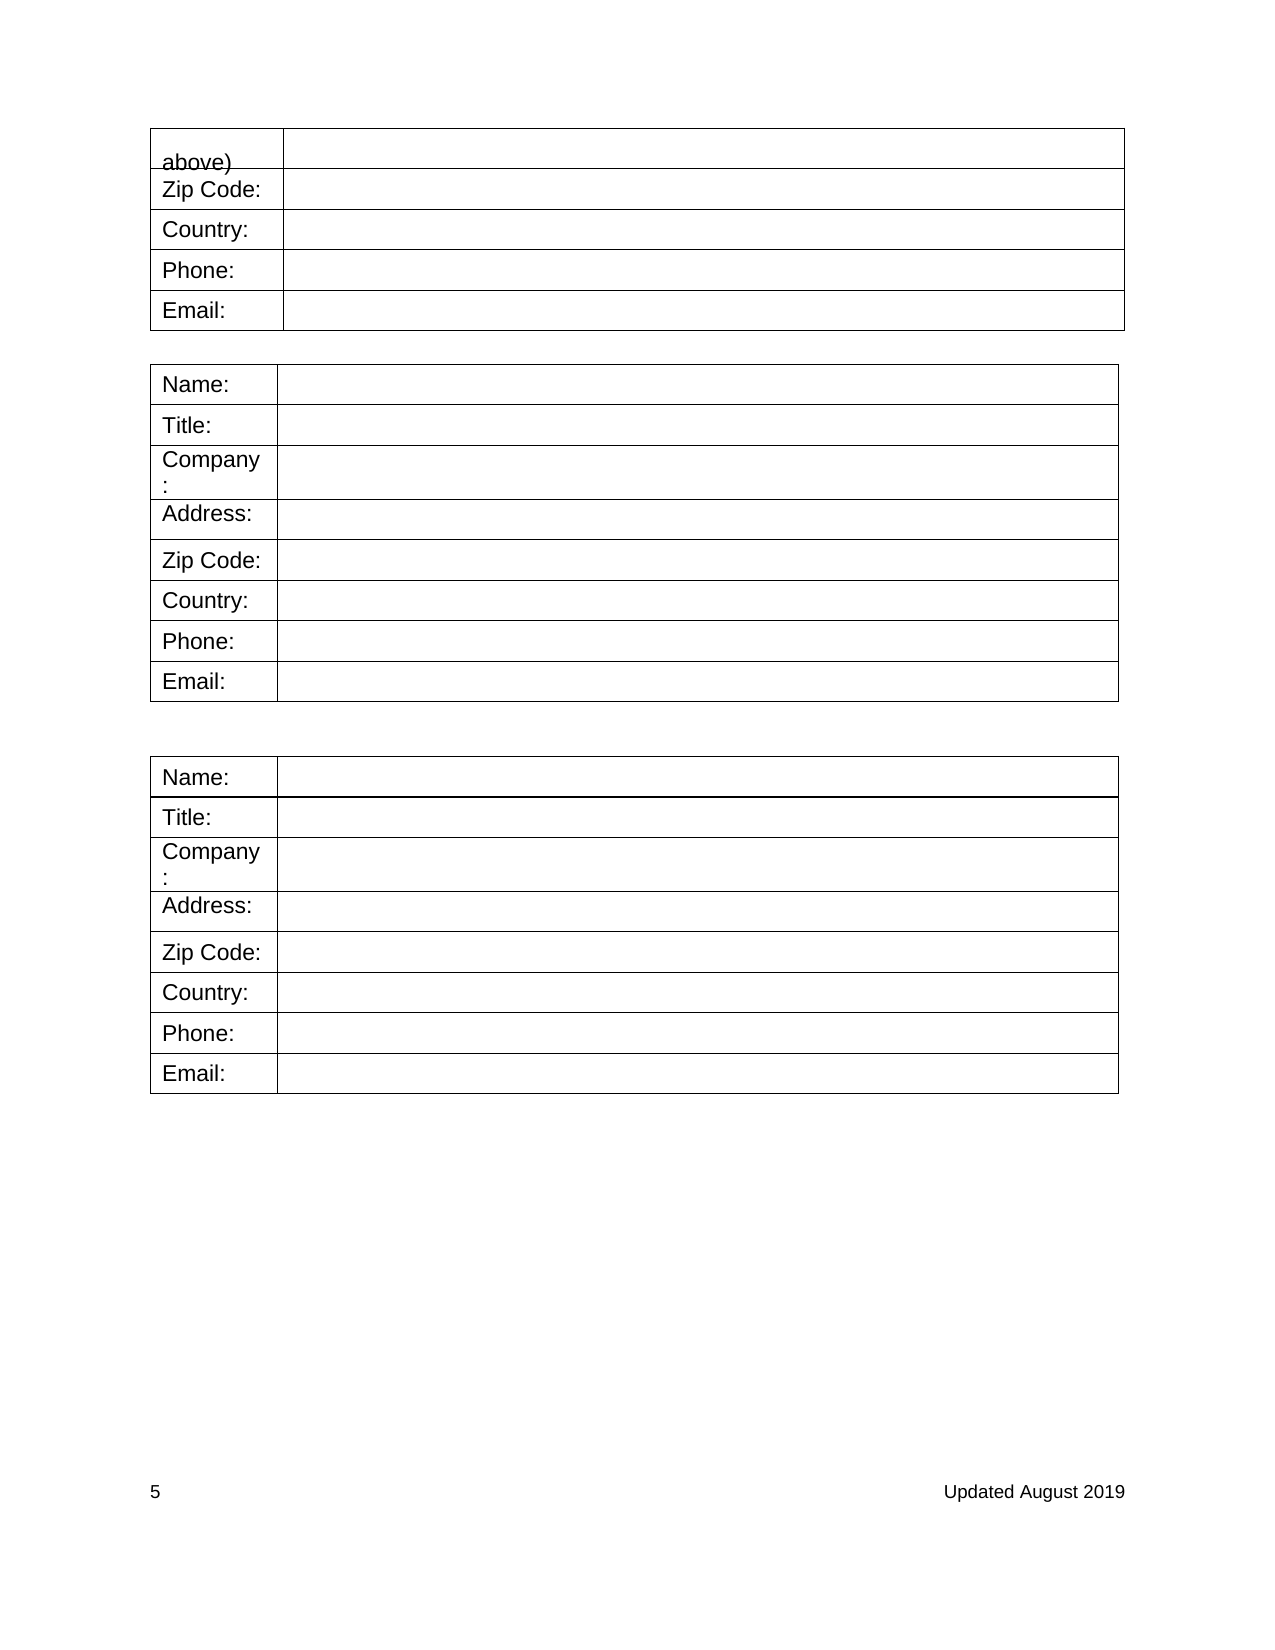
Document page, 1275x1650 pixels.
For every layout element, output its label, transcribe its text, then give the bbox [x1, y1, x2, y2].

table_cell Email: [151, 662, 277, 701]
table_header Name: [151, 365, 277, 404]
table_cell Country: [151, 210, 283, 249]
table_cell [284, 210, 1124, 249]
table_cell [278, 405, 1118, 445]
table_cell Phone: [151, 1013, 277, 1053]
table_cell [278, 892, 1118, 931]
table_cell [278, 500, 1118, 539]
table_cell Phone: [151, 621, 277, 661]
table_cell [278, 973, 1118, 1012]
table_cell Company: [151, 446, 277, 498]
table_cell [278, 662, 1118, 701]
table_cell [284, 291, 1124, 330]
table_cell Country: [151, 973, 277, 1012]
table_cell [284, 250, 1124, 290]
table_cell [284, 129, 1124, 168]
table_cell Country: [151, 581, 277, 620]
table_cell [278, 932, 1118, 972]
table_header [278, 365, 1118, 404]
table_cell [278, 838, 1118, 891]
table_header [278, 757, 1118, 796]
table_cell Company: [151, 838, 277, 891]
table_cell Zip Code: [151, 169, 283, 209]
table_cell [278, 798, 1118, 837]
table_cell Address: [151, 500, 277, 539]
table_cell Email: [151, 291, 283, 330]
table_cell Zip Code: [151, 932, 277, 972]
table_cell [278, 621, 1118, 661]
table_cell Title: [151, 798, 277, 837]
table_cell Address: [151, 892, 277, 931]
table_cell [278, 581, 1118, 620]
table_cell [278, 1013, 1118, 1053]
table_cell [284, 169, 1124, 209]
table_cell [278, 446, 1118, 498]
table_cell Zip Code: [151, 540, 277, 579]
table_cell [278, 1054, 1118, 1093]
table_cell [278, 540, 1118, 579]
table_cell Email: [151, 1054, 277, 1093]
table_cell Title: [151, 405, 277, 445]
table_header Name: [151, 757, 277, 796]
table_cell Phone: [151, 250, 283, 290]
